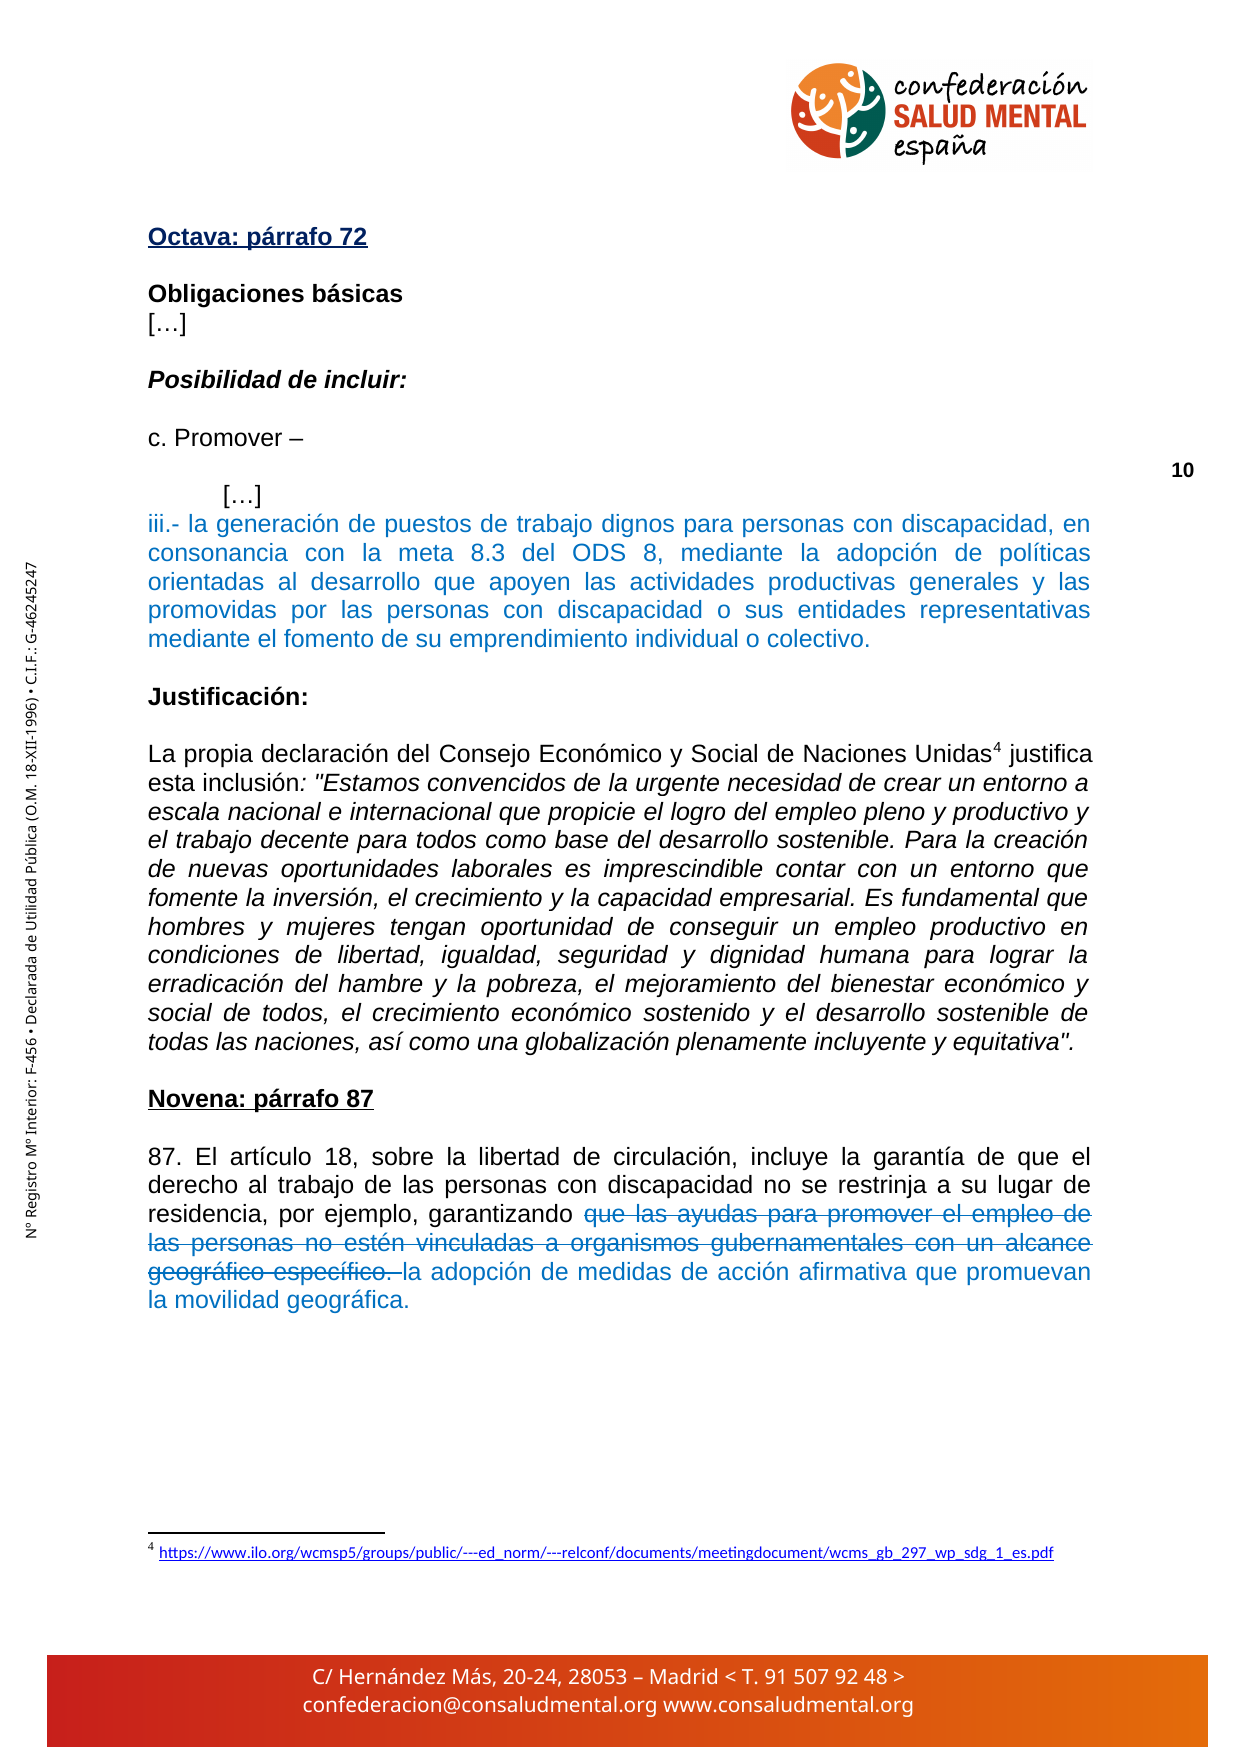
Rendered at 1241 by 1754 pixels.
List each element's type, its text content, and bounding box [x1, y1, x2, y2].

text Posibilidad de incluir: [148, 365, 1092, 394]
picture [785, 59, 1093, 172]
text Octava: párrafo 72 [148, 221, 1092, 250]
text Justificación: [148, 681, 1092, 710]
text 87. El artículo 18, sobre la libertad de circulación, incluye la garantía de que el derecho al trabajo de las personas con discapacidad no se restrinja a su lugar de residencia, por ejemplo, garantizando que las ayudas para promover el empleo de las personas no estén vinculadas a organismos gubernamentales con un alcance geográfico específico. la adopción de medidas de acción afirmativa que promuevan la movilidad geográfica. [148, 1245, 1092, 1314]
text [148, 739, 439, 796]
text […] [148, 308, 1092, 336]
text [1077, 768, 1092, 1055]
text Novena: párrafo 87 [148, 1084, 1092, 1113]
text iii.- la generación de puestos de trabajo dignos para personas con discapacidad, en consonancia con la meta 8.3 del ODS 8, mediante la adopción de políticas orientadas al desarrollo que apoyen las actividades productivas generales y las promovidas por las personas con discapacidad o sus entidades representativas mediante el fomento de su emprendimiento individual o colectivo. [148, 509, 1092, 653]
text Obligaciones básicas [148, 279, 1092, 308]
text […] [148, 480, 1092, 509]
text 87. El artículo 18, sobre la libertad de circulación, incluye la garantía de que el derecho al trabajo de las personas con discapacidad no se restrinja a su lugar de residencia, por ejemplo, garantizando que las ayudas para promover el empleo de las personas no estén vinculadas a organismos gubernamentales con un alcance geográfico específico. la adopción de medidas de acción afirmativa que promuevan la movilidad geográfica. [148, 1141, 1092, 1244]
text c. Promover – [148, 423, 1092, 451]
